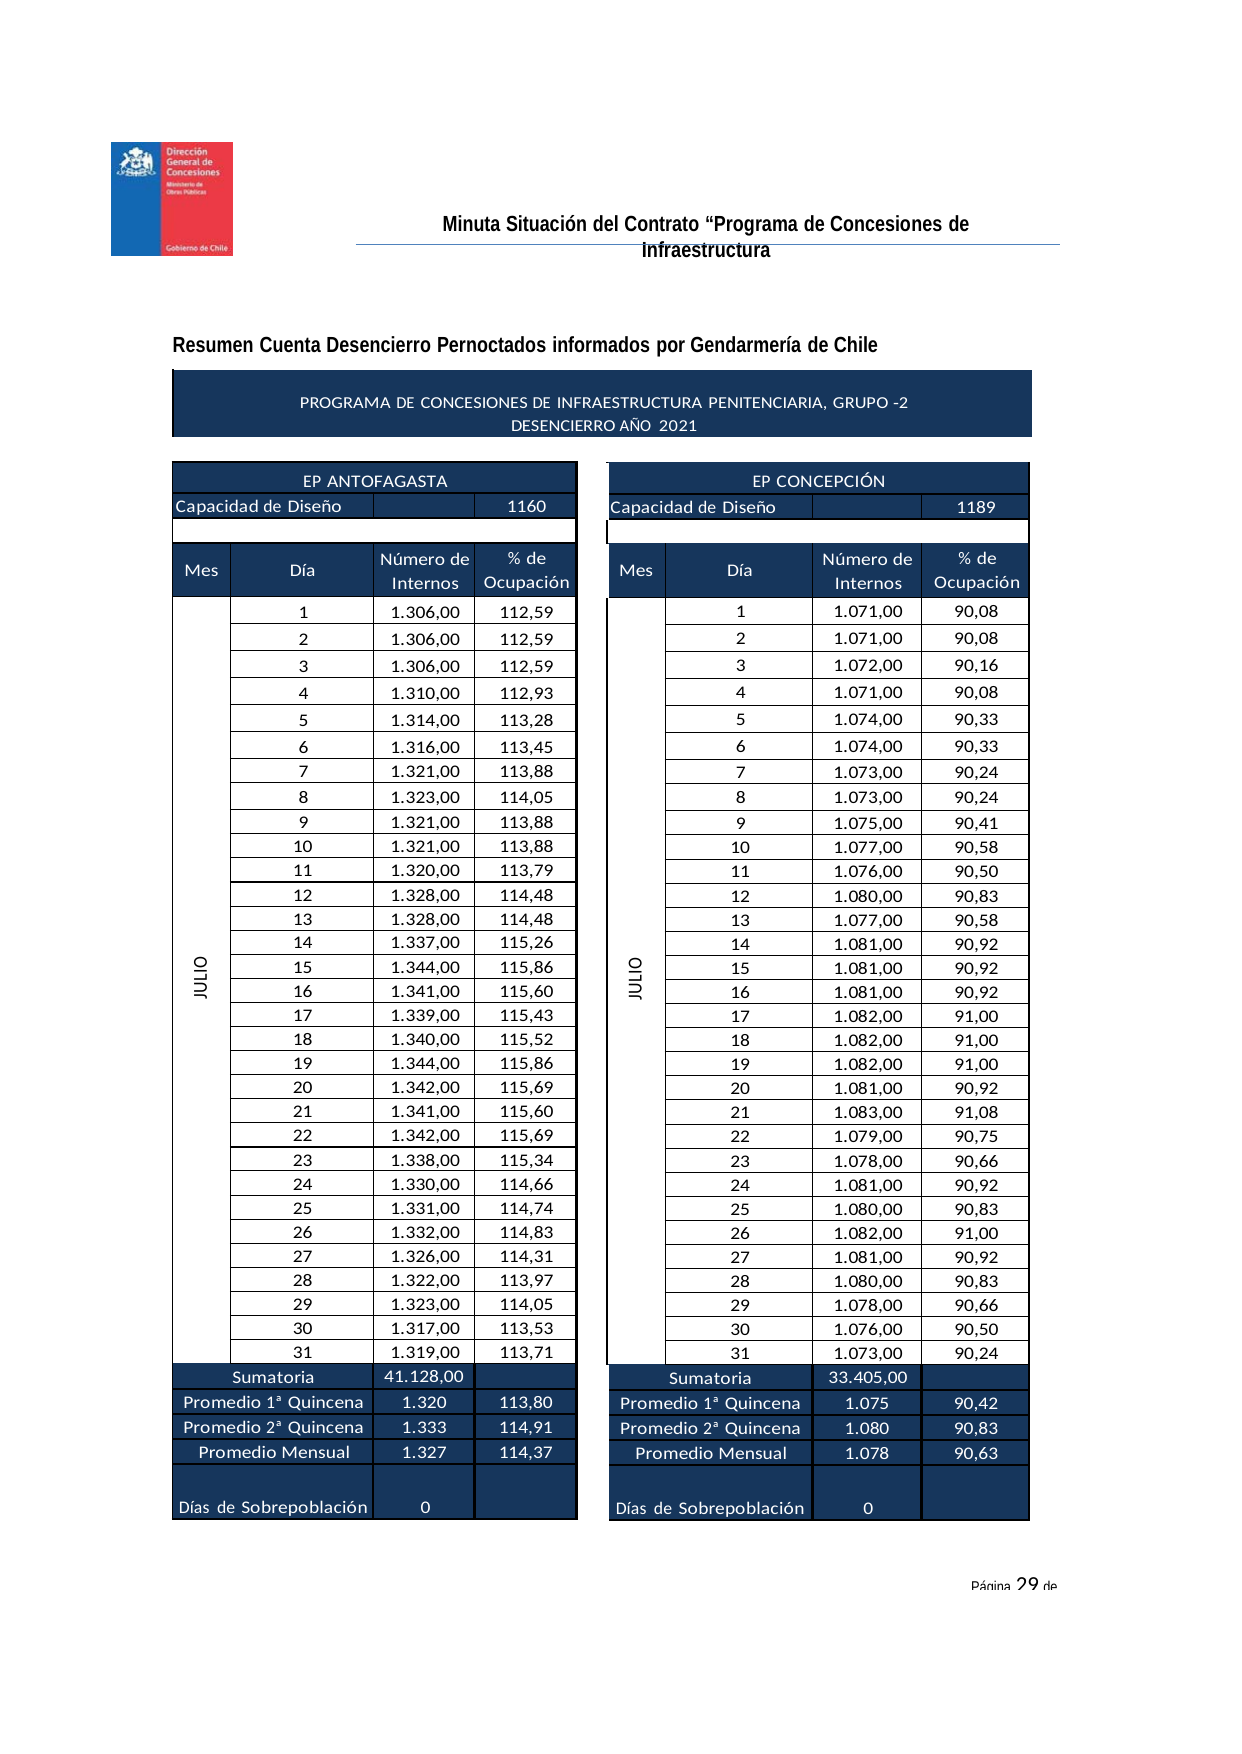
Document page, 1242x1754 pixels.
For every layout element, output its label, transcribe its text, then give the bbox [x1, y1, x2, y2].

text Resumen Cuenta Desencierro Pernoctados informados por Gendarmería de Chile [172, 331, 1083, 356]
text DESENCIERRO AÑO 2021 [506, 415, 702, 435]
picture [111, 142, 233, 256]
text PROGRAMA DE CONCESIONES DE INFRAESTRUCTURA PENITENCIARIA, GRUPO ‐2 [298, 392, 910, 413]
